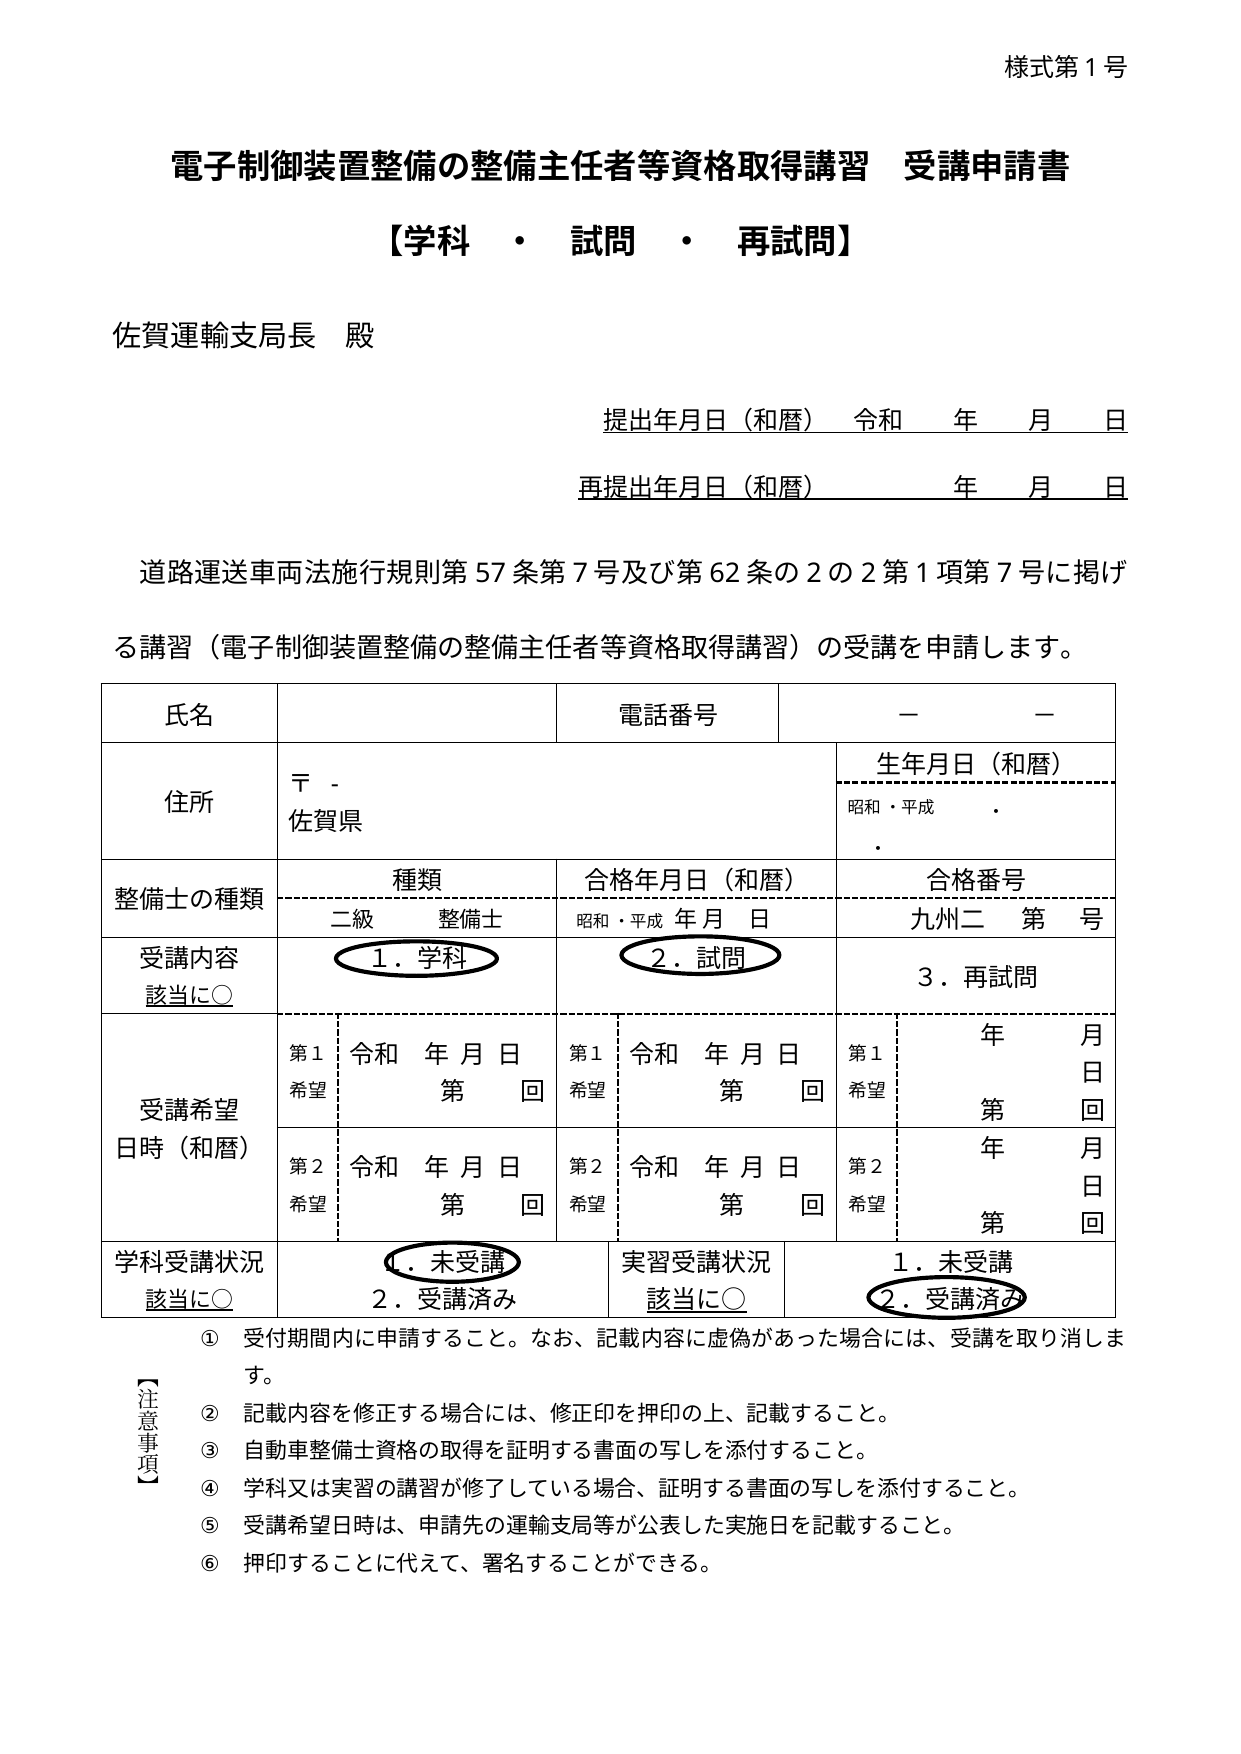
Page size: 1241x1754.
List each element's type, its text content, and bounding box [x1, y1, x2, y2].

table_cell 〒 - 佐賀県 [278, 743, 836, 858]
table_cell 第２希望 [557, 1128, 618, 1241]
text 電子制御装置整備の整備主任者等資格取得講習 受講申請書 [112, 127, 1128, 202]
table_cell 二級 整備士 [278, 897, 556, 937]
list 記載内容を修正する場合には、修正印を押印の上、記載すること。 [200, 1393, 1128, 1430]
table_cell 第２希望 [837, 1128, 897, 1241]
table_cell 住所 [102, 743, 277, 858]
table_cell ３．再試問 [837, 938, 1115, 1013]
table_cell 第１希望 [837, 1013, 897, 1127]
table_cell 生年月日（和暦） [837, 743, 1115, 781]
table_cell １．未受講 ２．受講済み [785, 1242, 1115, 1317]
table_cell 受講希望 日時（和暦） [102, 1014, 277, 1241]
table_header 氏名 [102, 684, 277, 742]
table_header 電話番号 [557, 684, 778, 742]
list 受付期間内に申請すること。なお、記載内容に虚偽があった場合には、受講を取り消します。 [200, 1318, 1128, 1393]
list 学科又は実習の講習が修了している場合、証明する書面の写しを添付すること。 [200, 1468, 1128, 1505]
table_cell 九州二 第 号 [837, 897, 1115, 937]
table_cell 年 月 日 第 回 [897, 1128, 1115, 1241]
table_cell 実習受講状況 該当に○ [609, 1242, 784, 1317]
table_header － － [779, 684, 1115, 742]
table_cell 合格年月日（和暦） [557, 860, 836, 897]
text 提出年月日（和暦） 令和 年 月 日 [112, 400, 1128, 437]
table_cell 整備士の種類 [102, 860, 277, 937]
table_cell 学科受講状況 該当に○ [102, 1242, 277, 1317]
table_cell 第１希望 [557, 1013, 618, 1127]
table_header [278, 684, 556, 742]
list 自動車整備士資格の取得を証明する書面の写しを添付すること。 [200, 1430, 1128, 1468]
table_cell 種類 [278, 860, 556, 897]
table_cell １．未受講 ２．受講済み [278, 1242, 608, 1317]
table_cell １．学科 [278, 938, 556, 1013]
table_cell 令和 年 月 日 第 回 [618, 1128, 836, 1241]
table_cell ２．試問 [557, 938, 836, 1013]
table_cell 受講内容 該当に○ [102, 938, 277, 1013]
text 【学科 ・ 試問 ・ 再試問】 [112, 202, 1128, 277]
text 再提出年月日（和暦） 年 月 日 [112, 467, 1128, 504]
table_cell 合格番号 [837, 860, 1115, 897]
text 佐賀運輸支局長 殿 [112, 296, 1128, 371]
table_cell 昭和 ・平成 年 月 日 [557, 897, 836, 937]
text 道路運送車両法施行規則第57条第7号及び第62条の2の2第1項第7号に掲げる講習（電子制御装置整備の整備主任者等資格取得講習）の受講を申請します。 [112, 533, 1128, 683]
table_cell 第１希望 [278, 1013, 338, 1127]
table_cell 昭和 ・平成 ． ． [837, 781, 1115, 858]
table_cell 年 月 日 第 回 [897, 1013, 1115, 1127]
table_cell 第２希望 [278, 1128, 338, 1241]
list 押印することに代えて、署名することができる。 [200, 1543, 1128, 1580]
table_cell 令和 年 月 日 第 回 [618, 1013, 836, 1127]
table_cell 令和 年 月 日 第 回 [338, 1128, 556, 1241]
list 受講希望日時は、申請先の運輸支局等が公表した実施日を記載すること。 [200, 1505, 1128, 1543]
table_cell 令和 年 月 日 第 回 [338, 1013, 556, 1127]
